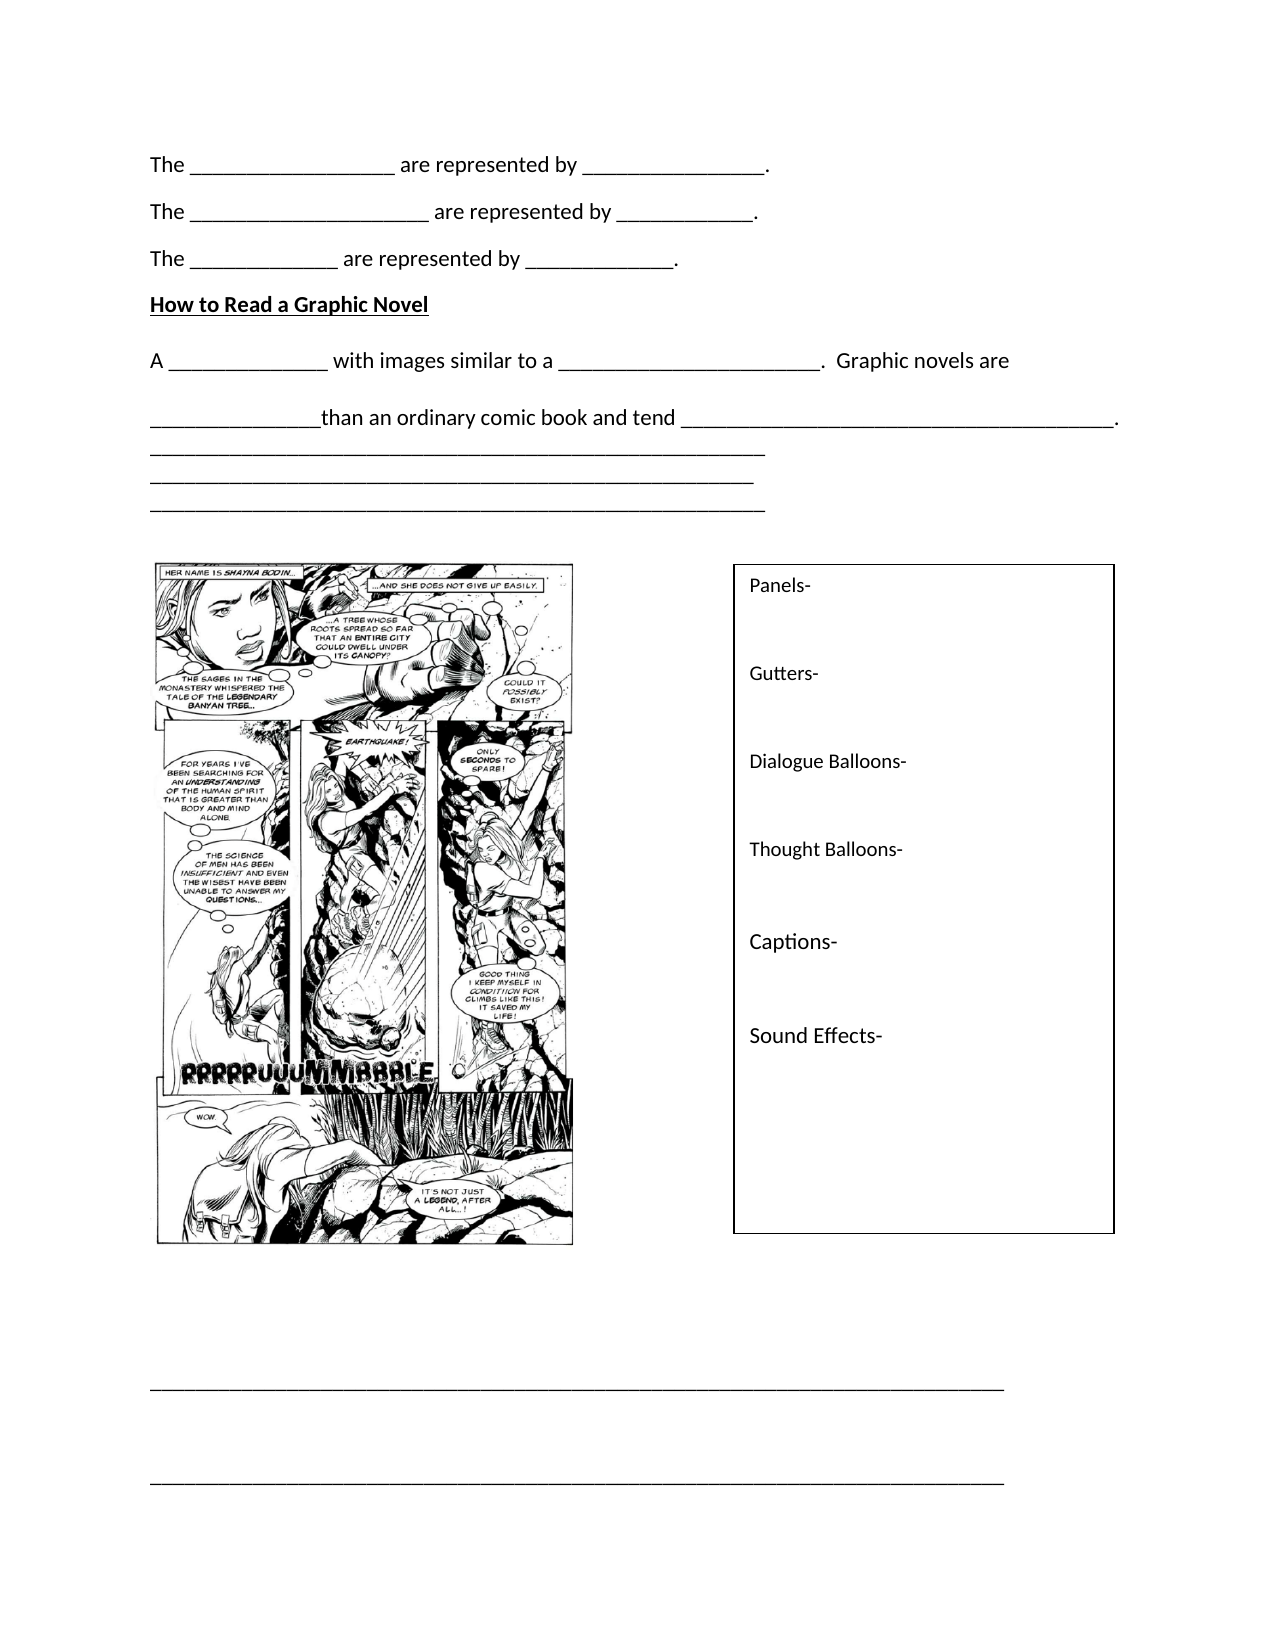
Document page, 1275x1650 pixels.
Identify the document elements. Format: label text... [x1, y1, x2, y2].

text _____________________________________________________ [150, 459, 1125, 487]
picture [150, 561, 574, 1254]
text ______________________________________________________ [150, 431, 1125, 459]
text ___________________________________________________________________________ [150, 1460, 1125, 1488]
text The __________________ are represented by ________________. [150, 150, 1125, 178]
text ______________________________________________________ [150, 487, 1125, 515]
text ___________________________________________________________________________ [150, 1366, 1125, 1394]
text _______________than an ordinary comic book and tend ______________________________________. [150, 403, 1125, 431]
text How to Read a Graphic Novel [150, 291, 1125, 319]
text The _____________________ are represented by ____________. [150, 197, 1125, 225]
text The _____________ are represented by _____________. [150, 244, 1125, 272]
text A ______________ with images similar to a _______________________. Graphic novels are [150, 347, 1125, 375]
